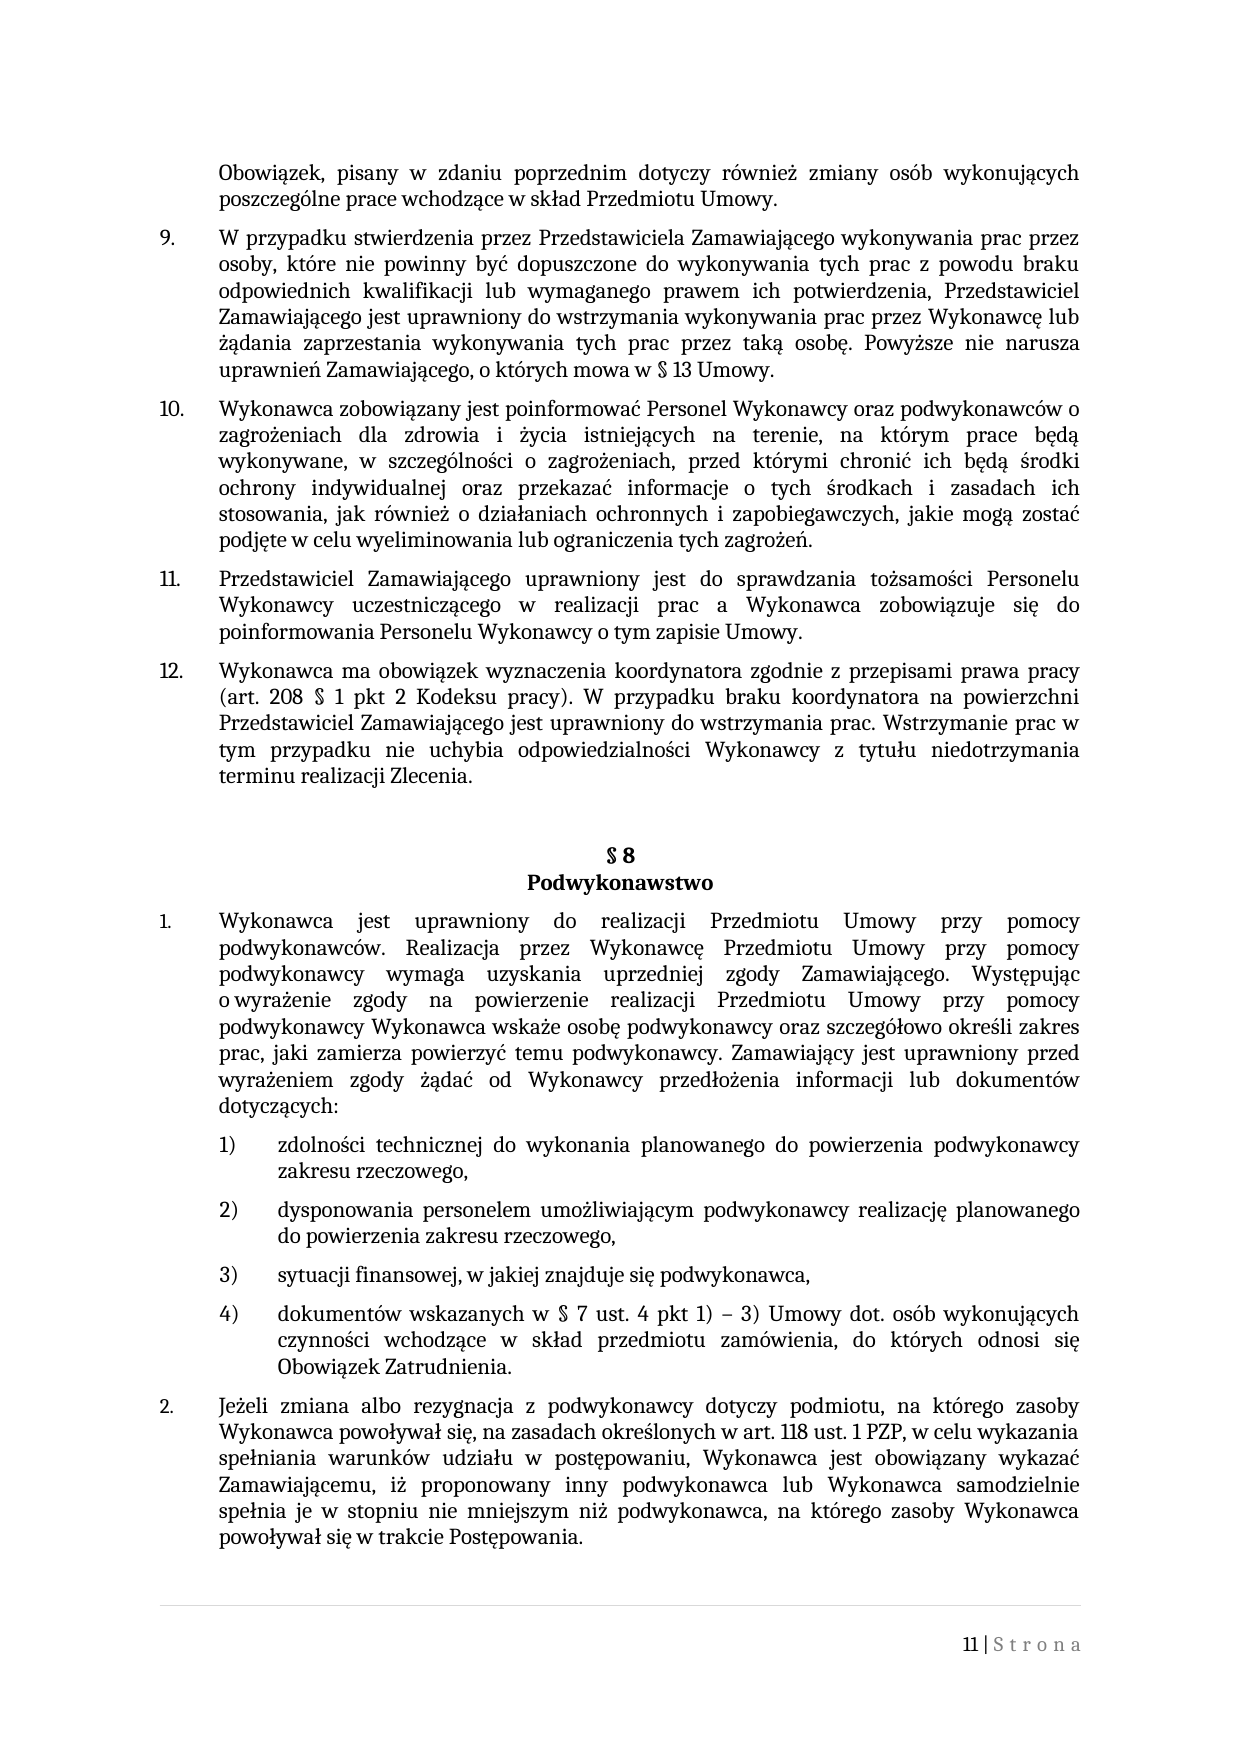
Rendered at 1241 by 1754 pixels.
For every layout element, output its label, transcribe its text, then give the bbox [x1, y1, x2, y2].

text 11. Przedstawiciel Zamawiającego uprawniony jest do sprawdzania tożsamości Personelu Wykonawcy uczestniczącego w realizacji prac a Wykonawca zobowiązuje się do poinformowania Personelu Wykonawcy o tym zapisie Umowy. [159, 566, 1081, 645]
text 10. Wykonawca zobowiązany jest poinformować Personel Wykonawcy oraz podwykonawców o zagrożeniach dla zdrowia i życia istniejących na terenie, na którym prace będą wykonywane, w szczególności o zagrożeniach, przed którymi chronić ich będą środki ochrony indywidualnej oraz przekazać informacje o tych środkach i zasadach ich stosowania, jak również o działaniach ochronnych i zapobiegawczych, jakie mogą zostać podjęte w celu wyeliminowania lub ograniczenia tych zagrożeń. [159, 395, 1081, 553]
text 9. W przypadku stwierdzenia przez Przedstawiciela Zamawiającego wykonywania prac przez osoby, które nie powinny być dopuszczone do wykonywania tych prac z powodu braku odpowiednich kwalifikacji lub wymaganego prawem ich potwierdzenia, Przedstawiciel Zamawiającego jest uprawniony do wstrzymania wykonywania prac przez Wykonawcę lub żądania zaprzestania wykonywania tych prac przez taką osobę. Powyższe nie narusza uprawnień Zamawiającego, o których mowa w § 13 Umowy. [159, 225, 1081, 383]
text 3) sytuacji finansowej, w jakiej znajduje się podwykonawca, [219, 1262, 1081, 1288]
text 2) dysponowania personelem umożliwiającym podwykonawcy realizację planowanego do powierzenia zakresu rzeczowego, [219, 1197, 1081, 1249]
list Jeżeli zmiana albo rezygnacja z podwykonawcy dotyczy podmiotu, na którego zasoby Wykonawca powoływał się, na zasadach określonych w art. 118 ust. 1 PZP, w celu wykazania spełniania warunków udziału w postępowaniu, Wykonawca jest obowiązany wykazać Zamawiającemu, iż proponowany inny podwykonawca lub Wykonawca samodzielnie spełnia je w stopniu nie mniejszym niż podwykonawca, na którego zasoby Wykonawca powoływał się w trakcie Postępowania. [159, 1392, 1081, 1551]
text 12. Wykonawca ma obowiązek wyznaczenia koordynatora zgodnie z przepisami prawa pracy (art. 208 § 1 pkt 2 Kodeksu pracy). W przypadku braku koordynatora na powierzchni Przedstawiciel Zamawiającego jest uprawniony do wstrzymania prac. Wstrzymanie prac w tym przypadku nie uchybia odpowiedzialności Wykonawcy z tytułu niedotrzymania terminu realizacji Zlecenia. [159, 657, 1081, 789]
text § 8 Podwykonawstwo [159, 843, 1081, 896]
text 4) dokumentów wskazanych w § 7 ust. 4 pkt 1) – 3) Umowy dot. osób wykonujących czynności wchodzące w skład przedmiotu zamówienia, do których odnosi się Obowiązek Zatrudnienia. [219, 1301, 1081, 1380]
text 1) zdolności technicznej do wykonania planowanego do powierzenia podwykonawcy zakresu rzeczowego, [219, 1132, 1081, 1184]
list Wykonawca jest uprawniony do realizacji Przedmiotu Umowy przy pomocy podwykonawców. Realizacja przez Wykonawcę Przedmiotu Umowy przy pomocy podwykonawcy wymaga uzyskania uprzedniej zgody Zamawiającego. Występując o wyrażenie zgody na powierzenie realizacji Przedmiotu Umowy przy pomocy podwykonawcy Wykonawca wskaże osobę podwykonawcy oraz szczegółowo określi zakres prac, jaki zamierza powierzyć temu podwykonawcy. Zamawiający jest uprawniony przed wyrażeniem zgody żądać od Wykonawcy przedłożenia informacji lub dokumentów dotyczących: [159, 908, 1081, 1119]
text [159, 159, 1081, 212]
